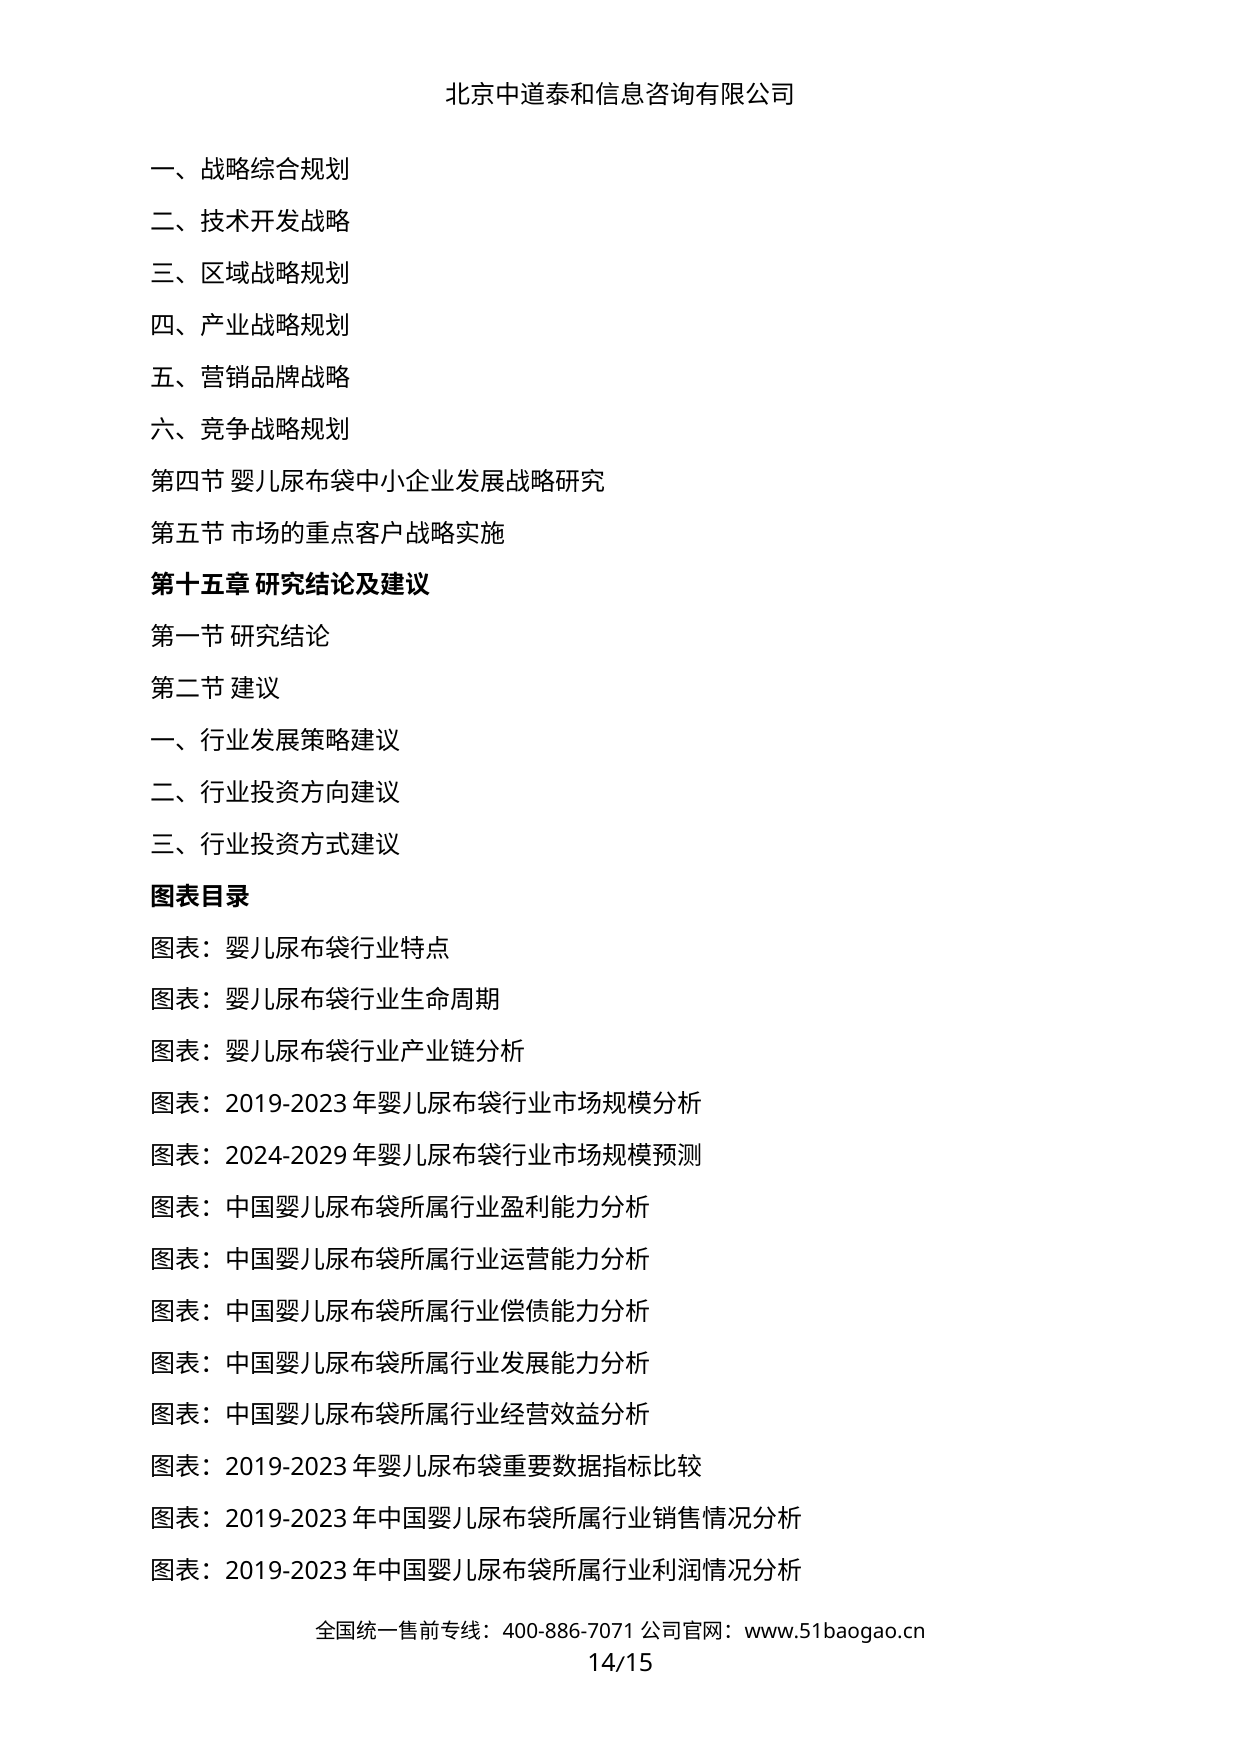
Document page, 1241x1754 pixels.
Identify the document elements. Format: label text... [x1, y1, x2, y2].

text 图表：中国婴儿尿布袋所属行业经营效益分析 [150, 1395, 1090, 1431]
text 图表：2024-2029年婴儿尿布袋行业市场规模预测 [150, 1136, 1090, 1172]
text 图表目录 [150, 876, 1090, 912]
text 第十五章 研究结论及建议 [150, 565, 1090, 601]
text 第四节 婴儿尿布袋中小企业发展战略研究 [150, 461, 1090, 497]
text 图表：2019-2023年中国婴儿尿布袋所属行业利润情况分析 [150, 1551, 1090, 1587]
text 图表：2019-2023年中国婴儿尿布袋所属行业销售情况分析 [150, 1499, 1090, 1535]
text 图表：中国婴儿尿布袋所属行业偿债能力分析 [150, 1291, 1090, 1327]
text 第二节 建议 [150, 669, 1090, 705]
text 图表：婴儿尿布袋行业特点 [150, 928, 1090, 964]
text 一、战略综合规划 [150, 150, 1090, 186]
text 五、营销品牌战略 [150, 357, 1090, 394]
text 三、行业投资方式建议 [150, 824, 1090, 861]
text 图表：中国婴儿尿布袋所属行业发展能力分析 [150, 1343, 1090, 1379]
text 三、区域战略规划 [150, 254, 1090, 290]
text 图表：婴儿尿布袋行业生命周期 [150, 980, 1090, 1016]
text 图表：2019-2023年婴儿尿布袋行业市场规模分析 [150, 1084, 1090, 1120]
text 图表：2019-2023年婴儿尿布袋重要数据指标比较 [150, 1447, 1090, 1483]
text 图表：婴儿尿布袋行业产业链分析 [150, 1032, 1090, 1068]
text 图表：中国婴儿尿布袋所属行业运营能力分析 [150, 1239, 1090, 1276]
text 第五节 市场的重点客户战略实施 [150, 513, 1090, 549]
text 一、行业发展策略建议 [150, 721, 1090, 757]
text 第一节 研究结论 [150, 617, 1090, 653]
text 四、产业战略规划 [150, 306, 1090, 342]
text 图表：中国婴儿尿布袋所属行业盈利能力分析 [150, 1187, 1090, 1224]
text 二、技术开发战略 [150, 202, 1090, 238]
text 六、竞争战略规划 [150, 409, 1090, 446]
text 二、行业投资方向建议 [150, 772, 1090, 809]
